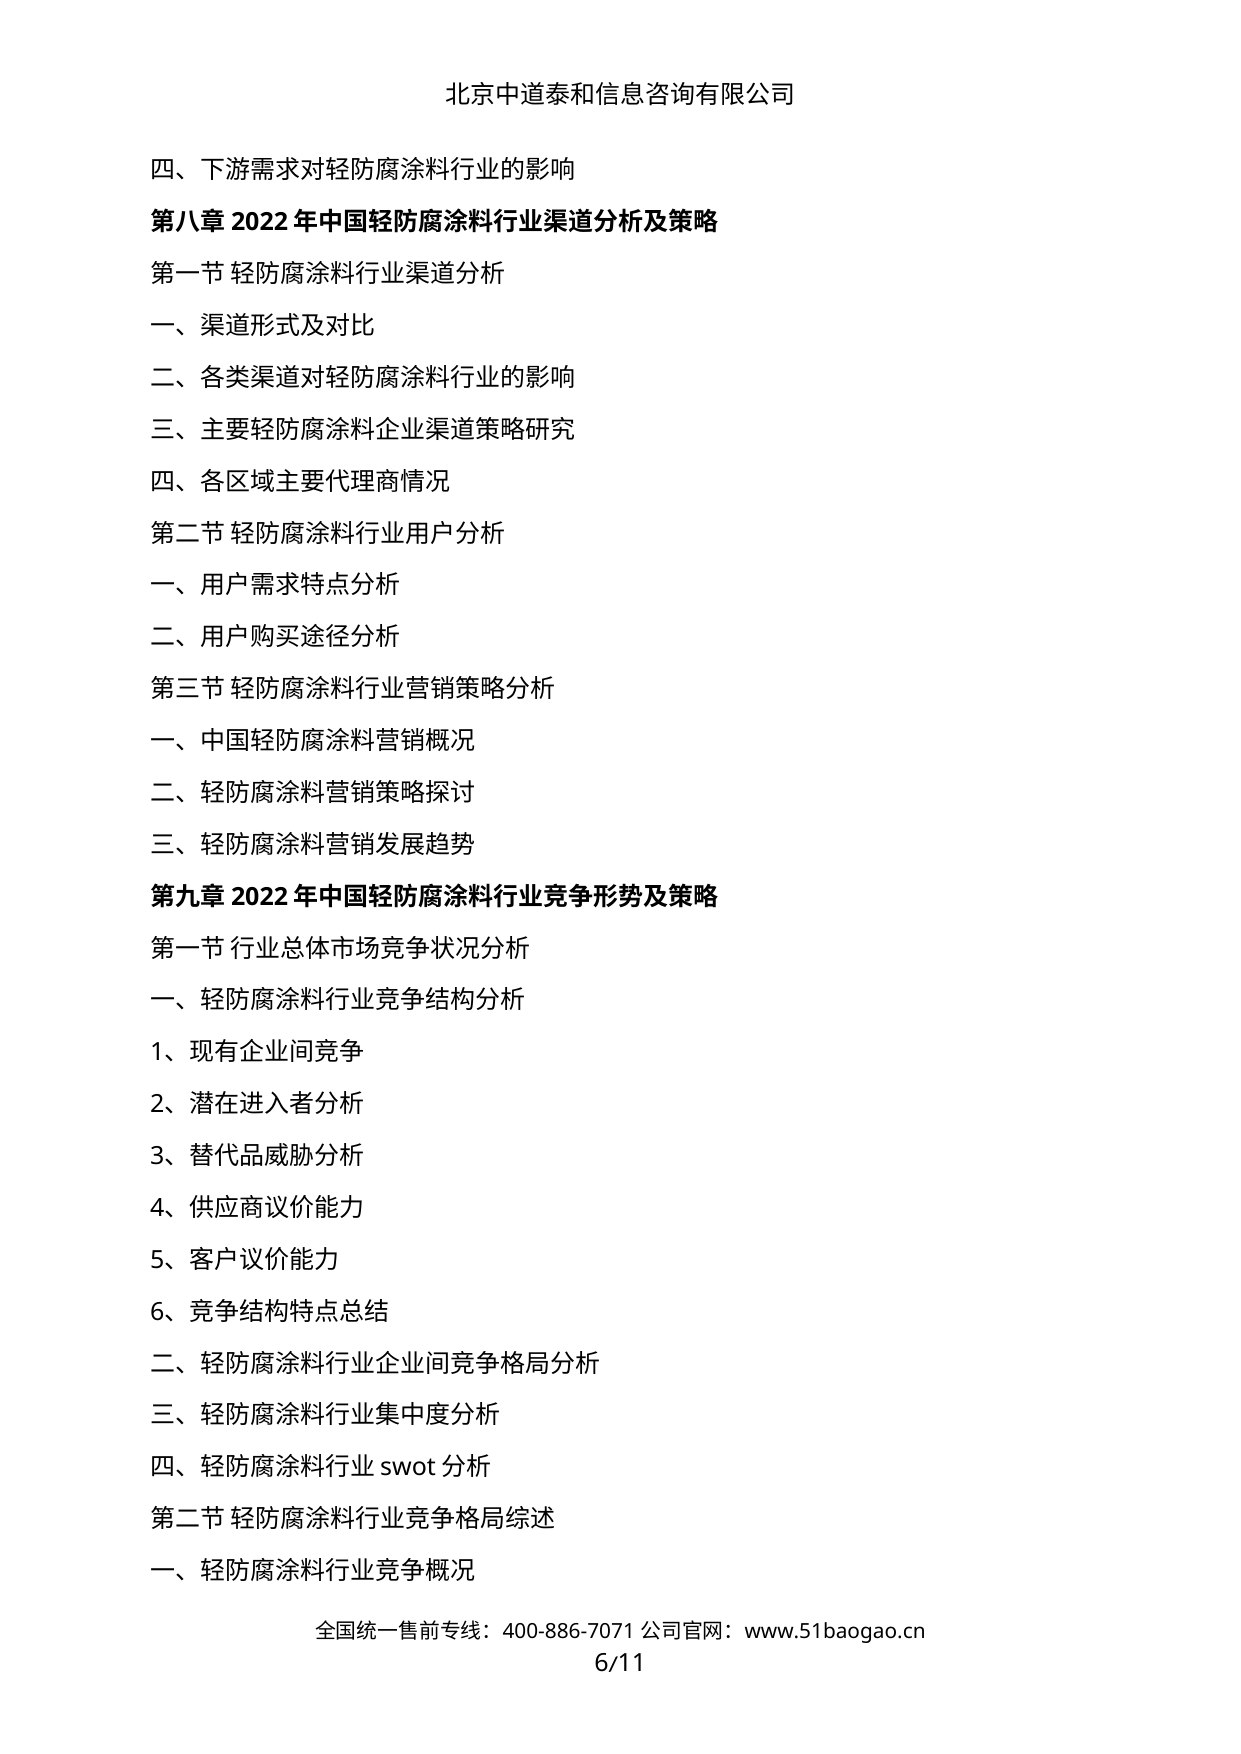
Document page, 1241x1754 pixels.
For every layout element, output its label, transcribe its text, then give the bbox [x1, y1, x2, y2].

text 四、轻防腐涂料行业swot分析 [150, 1447, 1090, 1483]
text 第八章 2022年中国轻防腐涂料行业渠道分析及策略 [150, 202, 1090, 238]
text 第三节 轻防腐涂料行业营销策略分析 [150, 669, 1090, 705]
text 1、现有企业间竞争 [150, 1032, 1090, 1068]
text 第九章 2022年中国轻防腐涂料行业竞争形势及策略 [150, 876, 1090, 912]
text 二、用户购买途径分析 [150, 617, 1090, 653]
text 第一节 行业总体市场竞争状况分析 [150, 928, 1090, 964]
text 三、轻防腐涂料行业集中度分析 [150, 1395, 1090, 1431]
text 5、客户议价能力 [150, 1239, 1090, 1276]
text 三、主要轻防腐涂料企业渠道策略研究 [150, 409, 1090, 446]
text 四、下游需求对轻防腐涂料行业的影响 [150, 150, 1090, 186]
text 一、轻防腐涂料行业竞争概况 [150, 1551, 1090, 1587]
text 一、用户需求特点分析 [150, 565, 1090, 601]
text 第二节 轻防腐涂料行业用户分析 [150, 513, 1090, 549]
text 四、各区域主要代理商情况 [150, 461, 1090, 497]
text 2、潜在进入者分析 [150, 1084, 1090, 1120]
text 一、轻防腐涂料行业竞争结构分析 [150, 980, 1090, 1016]
text 一、渠道形式及对比 [150, 306, 1090, 342]
text 第一节 轻防腐涂料行业渠道分析 [150, 254, 1090, 290]
text 一、中国轻防腐涂料营销概况 [150, 721, 1090, 757]
text 6、竞争结构特点总结 [150, 1291, 1090, 1327]
text 二、各类渠道对轻防腐涂料行业的影响 [150, 357, 1090, 394]
text 第二节 轻防腐涂料行业竞争格局综述 [150, 1499, 1090, 1535]
text 3、替代品威胁分析 [150, 1136, 1090, 1172]
text 二、轻防腐涂料行业企业间竞争格局分析 [150, 1343, 1090, 1379]
text 三、轻防腐涂料营销发展趋势 [150, 824, 1090, 861]
text 4、供应商议价能力 [150, 1187, 1090, 1224]
text 二、轻防腐涂料营销策略探讨 [150, 772, 1090, 809]
